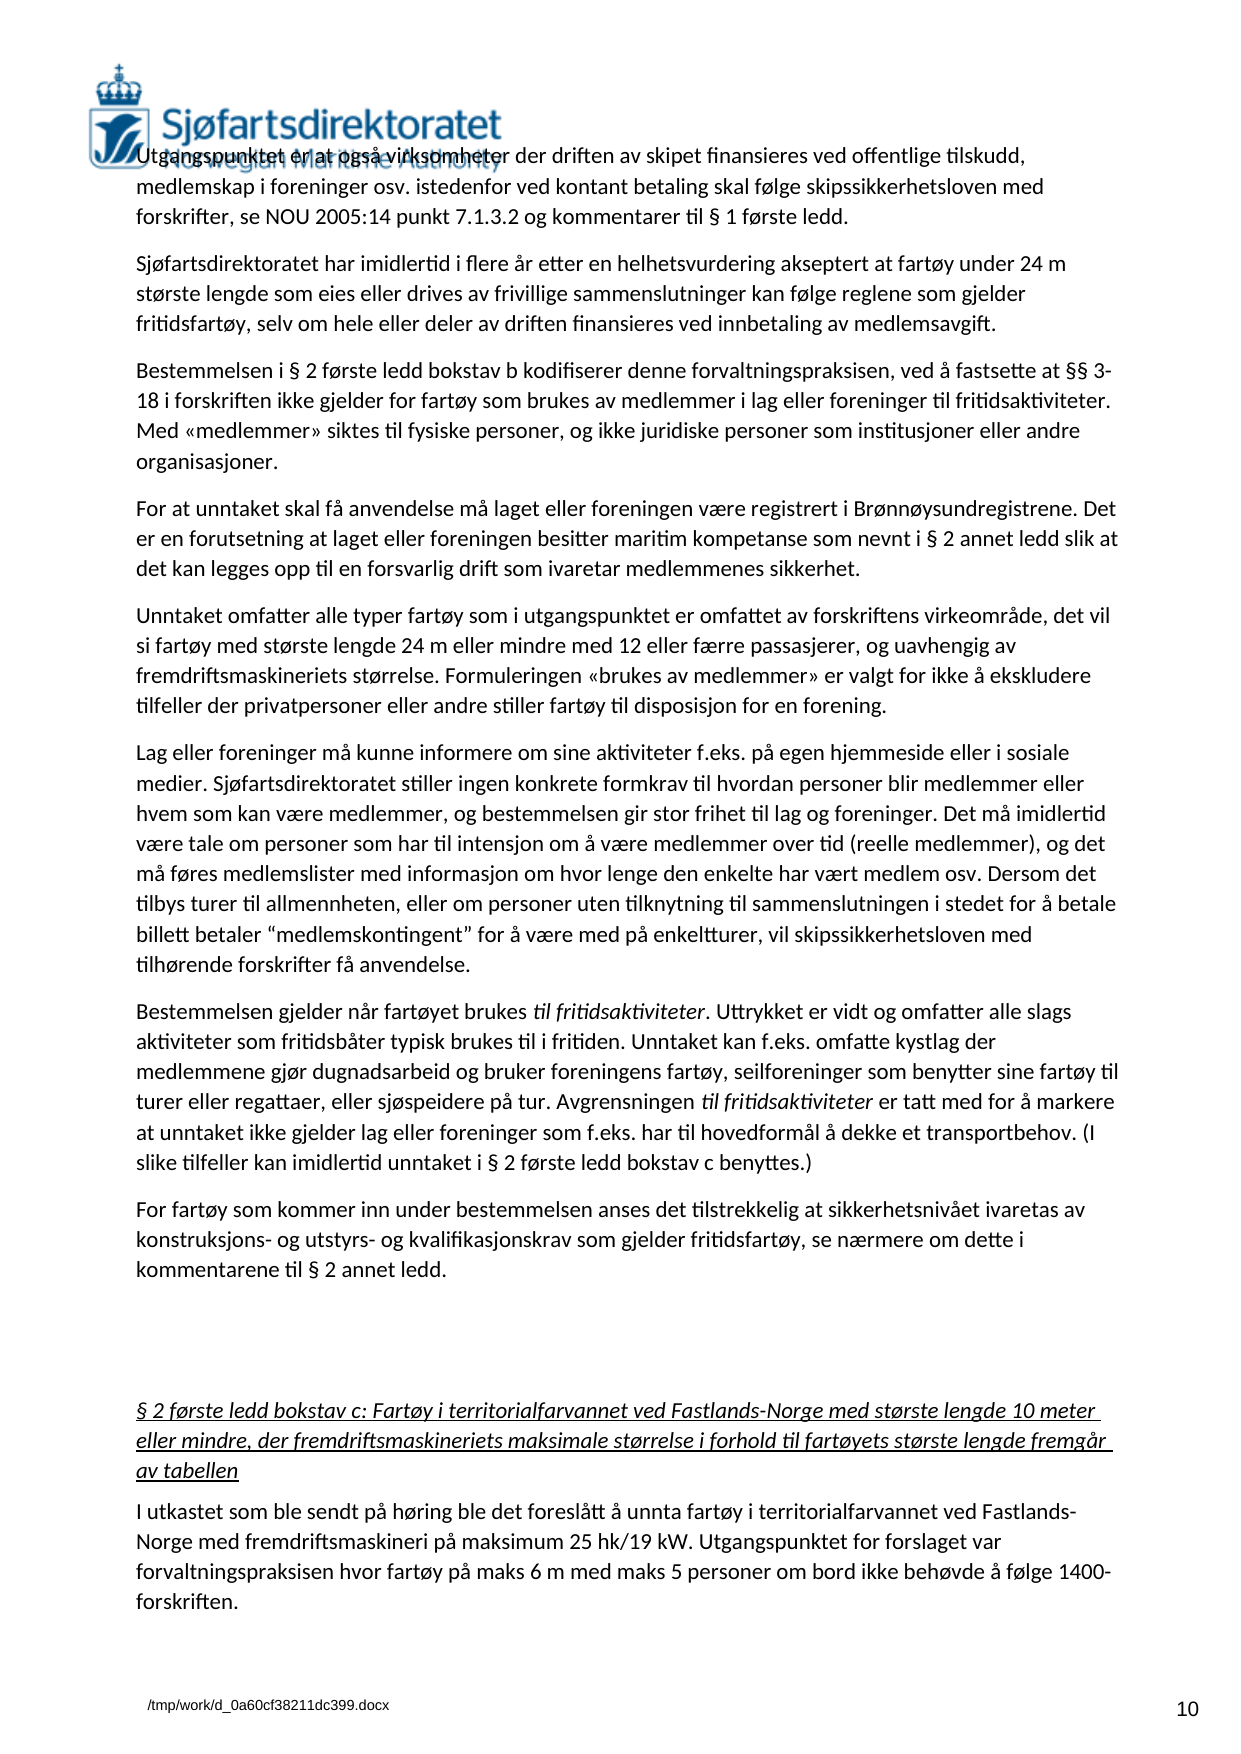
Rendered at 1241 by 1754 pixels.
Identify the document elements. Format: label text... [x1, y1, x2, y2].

text I utkastet som ble sendt på høring ble det foreslått å unnta fartøy i territorialfarvannet ved Fastlands-Norge med fremdriftsmaskineri på maksimum 25 hk/19 kW. Utgangspunktet for forslaget var forvaltningspraksisen hvor fartøy på maks 6 m med maks 5 personer om bord ikke behøvde å følge 1400-forskriften. [136, 1497, 1122, 1615]
text Bestemmelsen gjelder når fartøyet brukes til fritidsaktiviteter. Uttrykket er vidt og omfatter alle slags aktiviteter som fritidsbåter typisk brukes til i fritiden. Unntaket kan f.eks. omfatte kystlag der medlemmene gjør dugnadsarbeid og bruker foreningens fartøy, seilforeninger som benytter sine fartøy til turer eller regattaer, eller sjøspeidere på tur. Avgrensningen til fritidsaktiviteter er tatt med for å markere at unntaket ikke gjelder lag eller foreninger som f.eks. har til hovedformål å dekke et transportbehov. (I slike tilfeller kan imidlertid unntaket i § 2 første ledd bokstav c benyttes.) [136, 997, 1122, 1176]
text Lag eller foreninger må kunne informere om sine aktiviteter f.eks. på egen hjemmeside eller i sosiale medier. Sjøfartsdirektoratet stiller ingen konkrete formkrav til hvordan personer blir medlemmer eller hvem som kan være medlemmer, og bestemmelsen gir stor frihet til lag og foreninger. Det må imidlertid være tale om personer som har til intensjon om å være medlemmer over tid (reelle medlemmer), og det må føres medlemslister med informasjon om hvor lenge den enkelte har vært medlem osv. Dersom det tilbys turer til allmennheten, eller om personer uten tilknytning til sammenslutningen i stedet for å betale billett betaler “medlemskontingent” for å være med på enkeltturer, vil skipssikkerhetsloven med tilhørende forskrifter få anvendelse. [136, 738, 1122, 978]
text Unntaket omfatter alle typer fartøy som i utgangspunktet er omfattet av forskriftens virkeområde, det vil si fartøy med største lengde 24 m eller mindre med 12 eller færre passasjerer, og uavhengig av fremdriftsmaskineriets størrelse. Formuleringen «brukes av medlemmer» er valgt for ikke å ekskludere tilfeller der privatpersoner eller andre stiller fartøy til disposisjon for en forening. [136, 601, 1122, 719]
picture [80, 59, 514, 185]
text For at unntaket skal få anvendelse må laget eller foreningen være registrert i Brønnøysundregistrene. Det er en forutsetning at laget eller foreningen besitter maritim kompetanse som nevnt i § 2 annet ledd slik at det kan legges opp til en forsvarlig drift som ivaretar medlemmenes sikkerhet. [136, 494, 1122, 582]
text Utgangspunktet er at også virksomheter der driften av skipet finansieres ved offentlige tilskudd, medlemskap i foreninger osv. istedenfor ved kontant betaling skal følge skipssikkerhetsloven med forskrifter, se NOU 2005:14 punkt 7.1.3.2 og kommentarer til § 1 første ledd. [136, 142, 1122, 230]
text Sjøfartsdirektoratet har imidlertid i flere år etter en helhetsvurdering akseptert at fartøy under 24 m største lengde som eies eller drives av frivillige sammenslutninger kan følge reglene som gjelder fritidsfartøy, selv om hele eller deler av driften finansieres ved innbetaling av medlemsavgift. [136, 249, 1122, 337]
text Bestemmelsen i § 2 første ledd bokstav b kodifiserer denne forvaltningspraksisen, ved å fastsette at §§ 3-18 i forskriften ikke gjelder for fartøy som brukes av medlemmer i lag eller foreninger til fritidsaktiviteter. Med «medlemmer» siktes til fysiske personer, og ikke juridiske personer som institusjoner eller andre organisasjoner. [136, 356, 1122, 475]
text For fartøy som kommer inn under bestemmelsen anses det tilstrekkelig at sikkerhetsnivået ivaretas av konstruksjons- og utstyrs- og kvalifikasjonskrav som gjelder fritidsfartøy, se nærmere om dette i kommentarene til § 2 annet ledd. [136, 1195, 1122, 1283]
text § 2 første ledd bokstav c: Fartøy i territorialfarvannet ved Fastlands-Norge med største lengde 10 meter eller mindre, der fremdriftsmaskineriets maksimale størrelse i forhold til fartøyets største lengde fremgår av tabellen [136, 1396, 1122, 1484]
